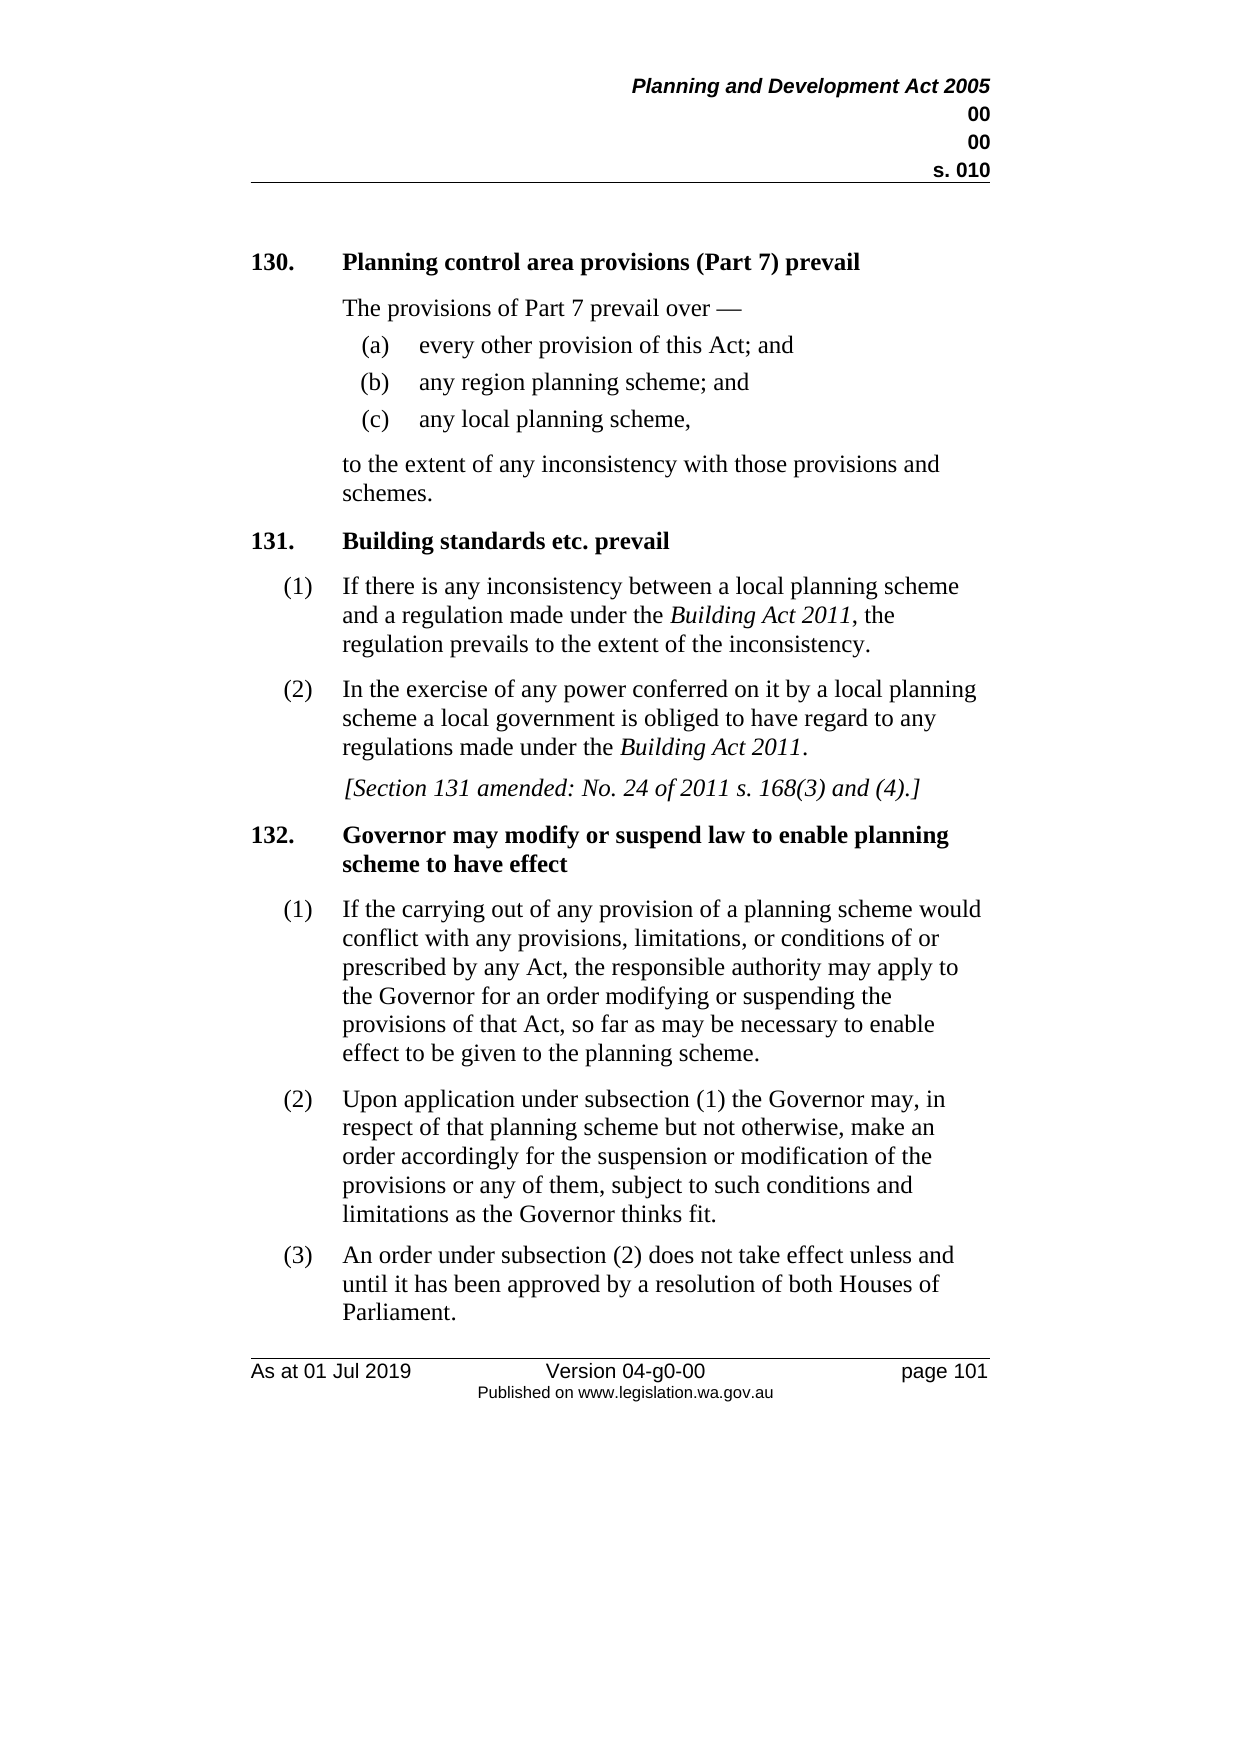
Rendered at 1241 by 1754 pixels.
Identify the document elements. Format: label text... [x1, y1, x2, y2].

text (a) every other provision of this Act; and [251, 330, 990, 359]
text (2) Upon application under subsection (1) the Governor may, in respect of that planning scheme but not otherwise, make an order accordingly for the suspension or modification of the provisions or any of them, subject to such conditions and limitations as the Governor thinks fit. [251, 1084, 990, 1227]
text (1) If there is any inconsistency between a local planning scheme and a regulation made under the Building Act 2011, the regulation prevails to the extent of the inconsistency. [251, 571, 990, 657]
text (2) In the exercise of any power conferred on it by a local planning scheme a local government is obliged to have regard to any regulations made under the Building Act 2011. [251, 674, 990, 760]
subtitle 131. Building standards etc. prevail [251, 526, 990, 554]
subtitle 130. Planning control area provisions (Part 7) prevail [251, 247, 990, 276]
text The provisions of Part 7 prevail over — [251, 293, 990, 322]
subtitle 132. Governor may modify or suspend law to enable planning scheme to have effect [251, 820, 990, 878]
text [Section 131 amended: No. 24 of 2011 s. 168(3) and (4).] [251, 773, 990, 802]
text (1) If the carrying out of any provision of a planning scheme would conflict with any provisions, limitations, or conditions of or prescribed by any Act, the responsible authority may apply to the Governor for an order modifying or suspending the provisions of that Act, so far as may be necessary to enable effect to be given to the planning scheme. [251, 894, 990, 1067]
text (c) any local planning scheme, [251, 404, 990, 433]
text to the extent of any inconsistency with those provisions and schemes. [251, 449, 990, 507]
text (3) An order under subsection (2) does not take effect unless and until it has been approved by a resolution of both Houses of Parliament. [251, 1240, 990, 1326]
text (b) any region planning scheme; and [251, 367, 990, 396]
